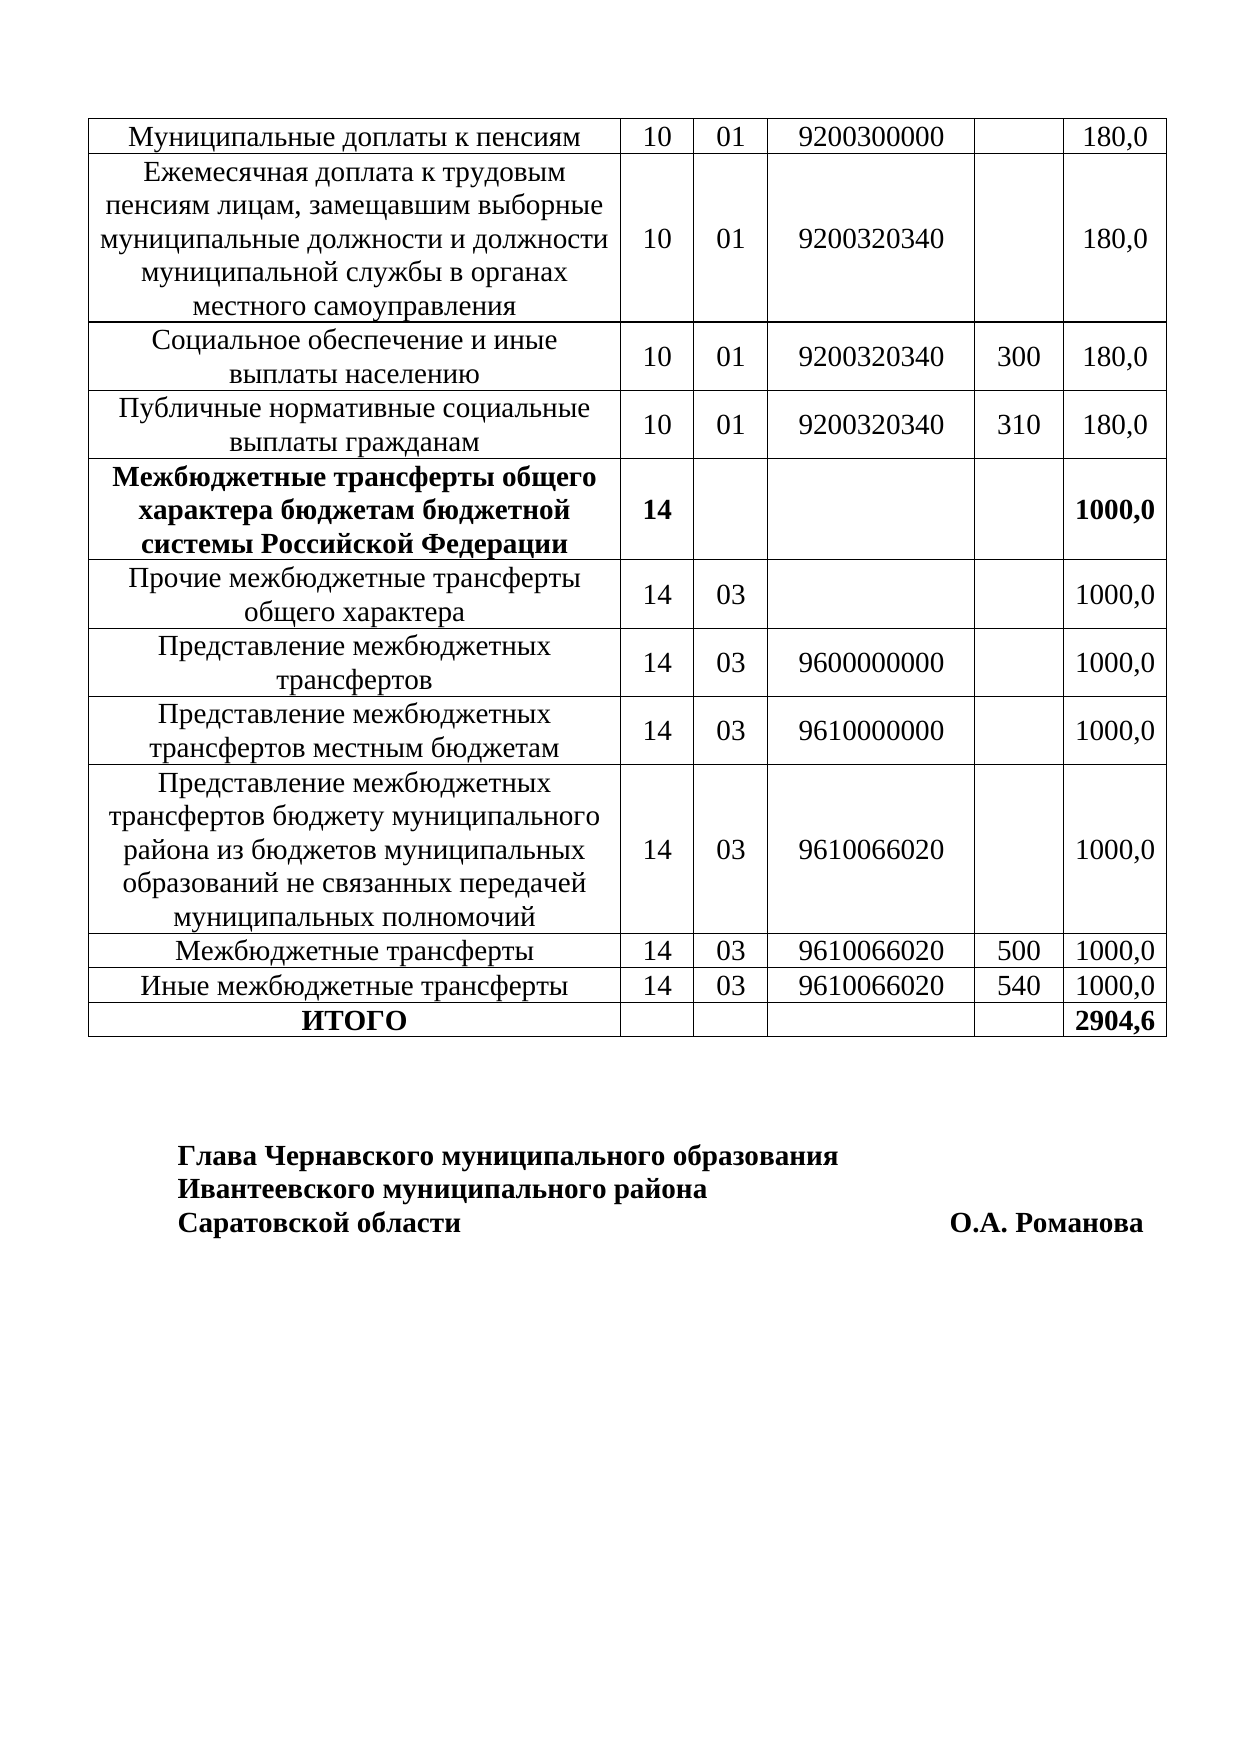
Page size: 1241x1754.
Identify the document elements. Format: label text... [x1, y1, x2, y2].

table_cell 1000,0 [1064, 629, 1166, 696]
table_cell 03 [694, 968, 767, 1002]
table_cell 1000,0 [1064, 968, 1166, 1002]
table_cell 03 [694, 629, 767, 696]
table_cell 2904,6 [1064, 1003, 1166, 1036]
table_cell [975, 697, 1063, 764]
table_cell 1000,0 [1064, 697, 1166, 764]
table_cell 01 [694, 323, 767, 389]
table_cell 14 [621, 459, 693, 559]
table_cell 1000,0 [1064, 934, 1166, 967]
table_cell 9610066020 [768, 968, 974, 1002]
table_cell 01 [694, 391, 767, 458]
table_cell 9200320340 [768, 154, 974, 321]
table_cell Публичные нормативные социальные выплаты гражданам [89, 391, 620, 458]
table_cell 03 [694, 560, 767, 627]
table_cell 14 [621, 968, 693, 1002]
table_cell 9200320340 [768, 391, 974, 458]
table_cell [768, 459, 974, 559]
table_cell 14 [621, 765, 693, 932]
table_cell [621, 1003, 693, 1036]
table_cell 9200320340 [768, 323, 974, 389]
table_cell 10 [621, 323, 693, 389]
table_cell Представление межбюджетных трансфертов [89, 629, 620, 696]
table_cell 14 [621, 697, 693, 764]
table_cell 300 [975, 323, 1063, 389]
table_cell 14 [621, 629, 693, 696]
table_cell Иные межбюджетные трансферты [89, 968, 620, 1002]
table_cell 03 [694, 765, 767, 932]
table_cell 540 [975, 968, 1063, 1002]
table_cell [694, 459, 767, 559]
table_cell 9610066020 [768, 934, 974, 967]
table_cell 10 [621, 154, 693, 321]
table_cell 1000,0 [1064, 459, 1166, 559]
table_cell Муниципальные доплаты к пенсиям [89, 119, 620, 153]
text Глава Чернавского муниципального образования [177, 1138, 1152, 1171]
table_cell 10 [621, 119, 693, 153]
table_cell 310 [975, 391, 1063, 458]
table_cell Прочие межбюджетные трансферты общего характера [89, 560, 620, 627]
text Саратовской области О.А. Романова [177, 1205, 1152, 1238]
table_cell 9200300000 [768, 119, 974, 153]
table_cell ИТОГО [89, 1003, 620, 1036]
text Ивантеевского муниципального района [177, 1171, 1152, 1205]
table_cell 1000,0 [1064, 765, 1166, 932]
table_cell 03 [694, 697, 767, 764]
table_cell 180,0 [1064, 391, 1166, 458]
table_cell 180,0 [1064, 323, 1166, 389]
table_cell [975, 560, 1063, 627]
table_cell [975, 629, 1063, 696]
table_cell 14 [621, 934, 693, 967]
table_cell [694, 1003, 767, 1036]
table_cell Социальное обеспечение и иные выплаты населению [89, 323, 620, 389]
table_cell [975, 459, 1063, 559]
table_cell 01 [694, 154, 767, 321]
table_cell [975, 154, 1063, 321]
table_cell [975, 765, 1063, 932]
table_cell 9600000000 [768, 629, 974, 696]
table_cell Представление межбюджетных трансфертов бюджету муниципального района из бюджетов муниципальных образований не связанных передачей муниципальных полномочий [89, 765, 620, 932]
table_cell 01 [694, 119, 767, 153]
table_cell 03 [694, 934, 767, 967]
table_cell 500 [975, 934, 1063, 967]
table_cell 14 [621, 560, 693, 627]
table_cell Представление межбюджетных трансфертов местным бюджетам [89, 697, 620, 764]
table_cell 10 [621, 391, 693, 458]
table_cell Межбюджетные трансферты [89, 934, 620, 967]
table_cell 180,0 [1064, 119, 1166, 153]
table_cell [975, 119, 1063, 153]
table_cell [768, 560, 974, 627]
table_cell 180,0 [1064, 154, 1166, 321]
table_cell 9610066020 [768, 765, 974, 932]
table_cell [768, 1003, 974, 1036]
table_cell Межбюджетные трансферты общего характера бюджетам бюджетной системы Российской Федерации [89, 459, 620, 559]
table_cell [975, 1003, 1063, 1036]
table_cell 1000,0 [1064, 560, 1166, 627]
table_cell Ежемесячная доплата к трудовым пенсиям лицам, замещавшим выборные муниципальные должности и должности муниципальной службы в органах местного самоуправления [89, 154, 620, 321]
table_cell 9610000000 [768, 697, 974, 764]
